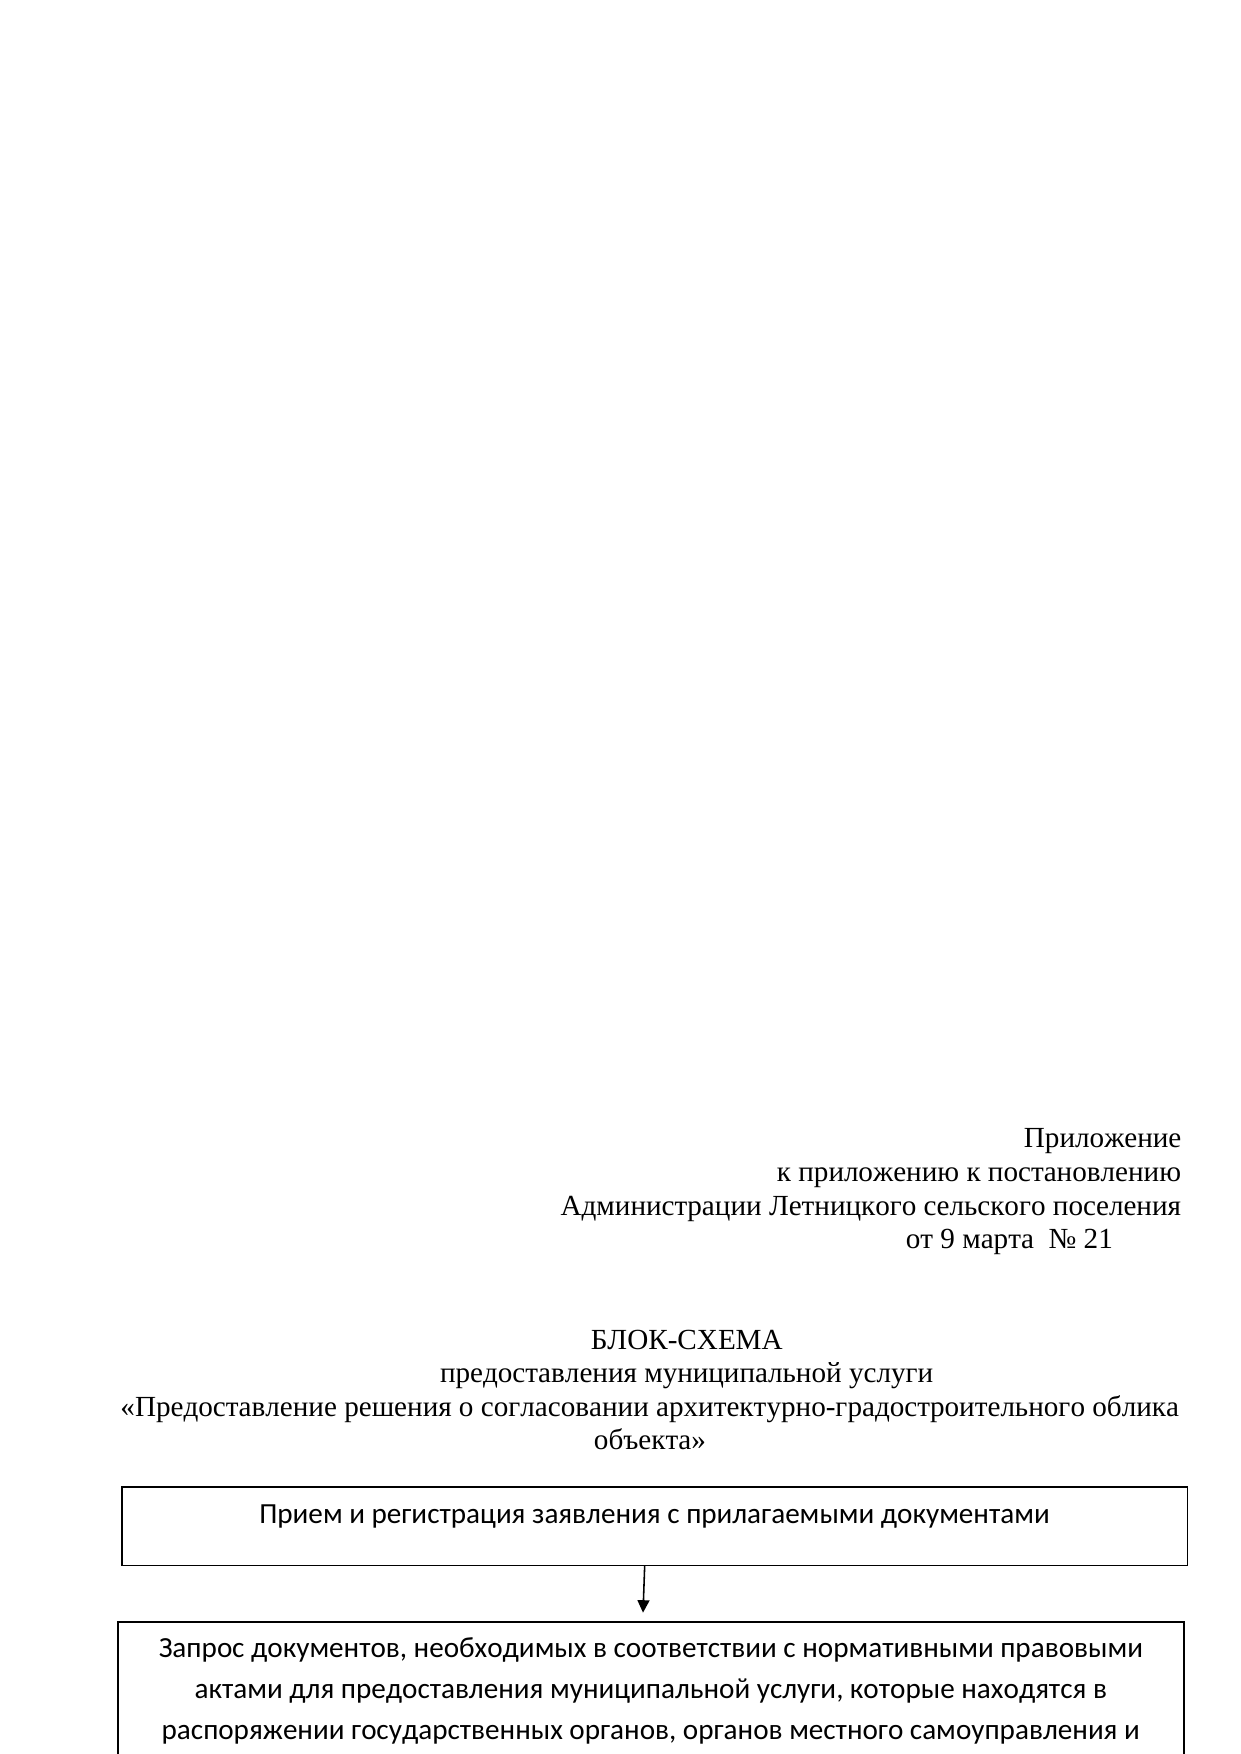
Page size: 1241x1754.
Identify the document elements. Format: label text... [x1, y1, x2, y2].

text Администрации Летницкого сельского поселения [118, 1188, 1181, 1221]
text «Предоставление решения о согласовании архитектурно-градостроительного облика объекта» [118, 1389, 1181, 1456]
text от 9 марта № 21 [709, 1221, 1181, 1255]
text предоставления муниципальной услуги [118, 1355, 1181, 1389]
text Приложение [118, 1121, 1181, 1154]
text к приложению к постановлению [118, 1154, 1181, 1188]
text БЛОК-СХЕМА [118, 1322, 1181, 1355]
